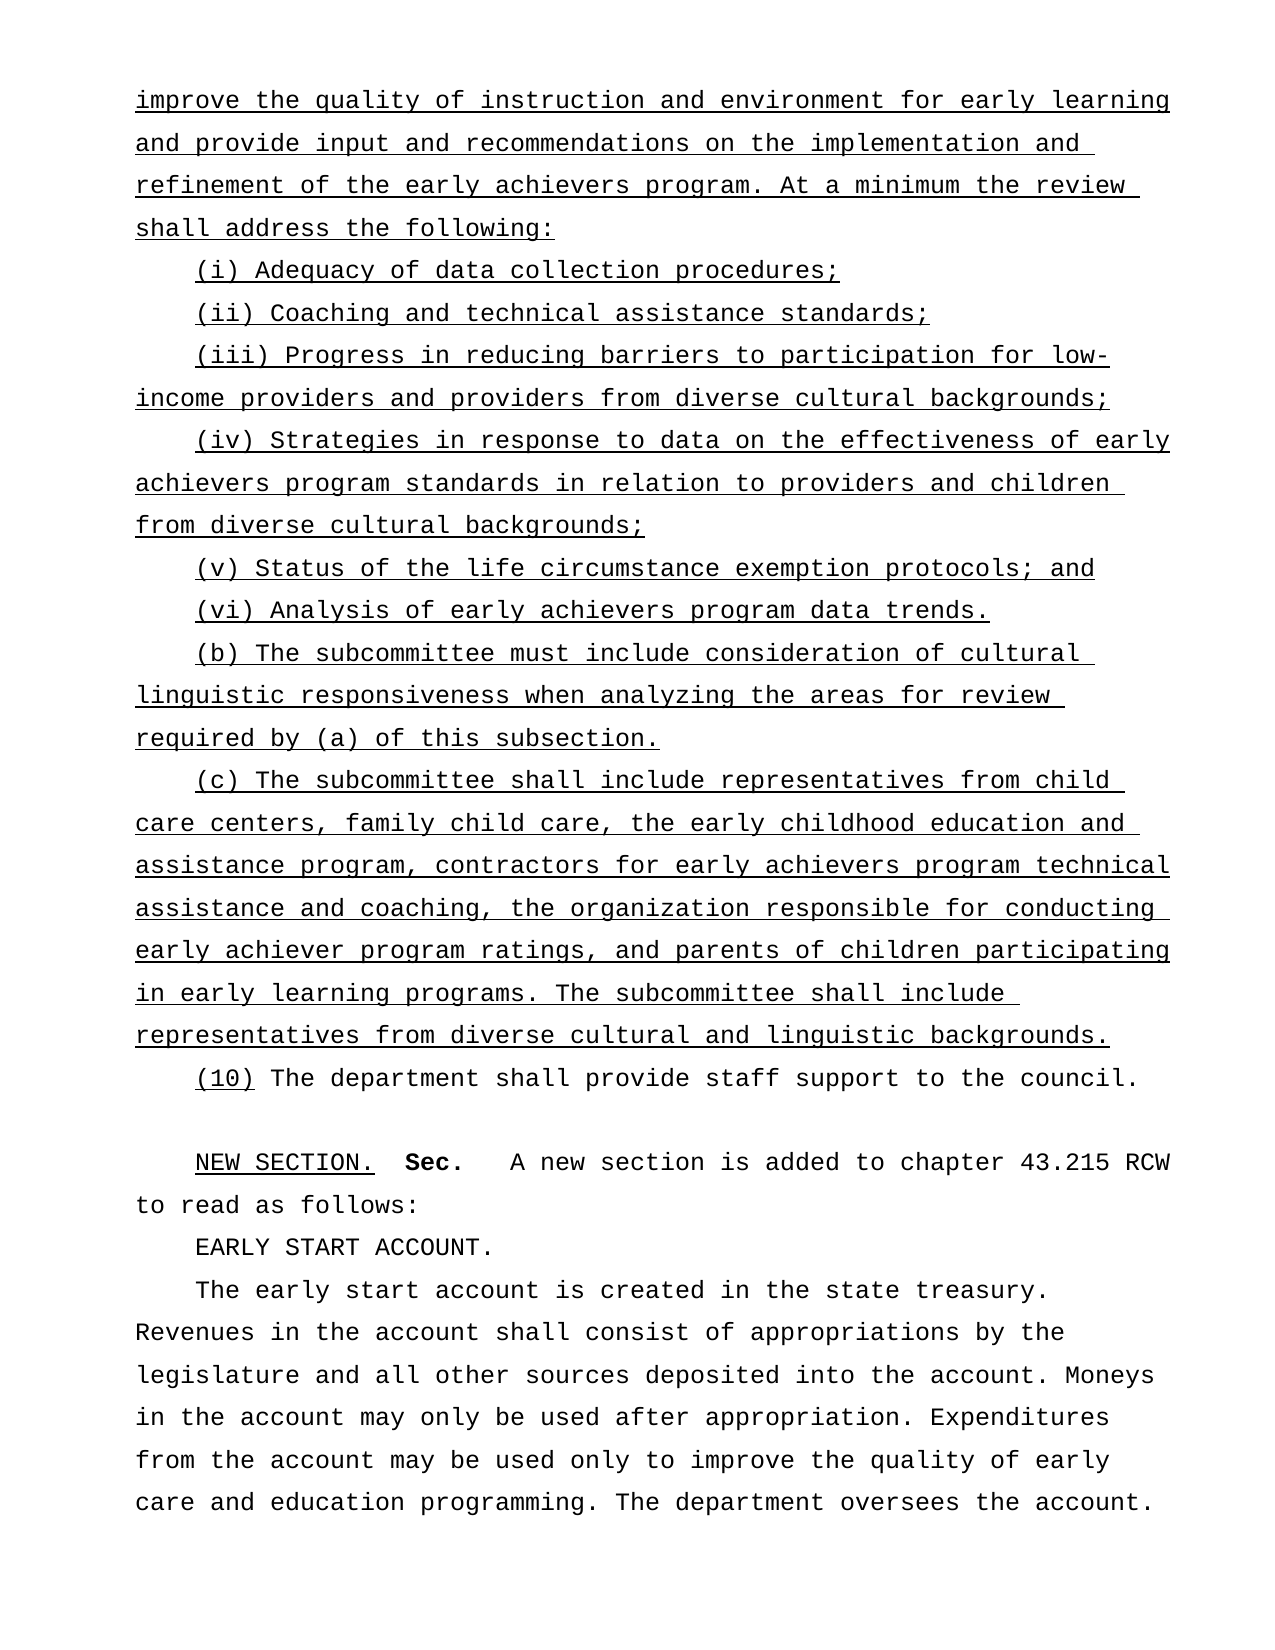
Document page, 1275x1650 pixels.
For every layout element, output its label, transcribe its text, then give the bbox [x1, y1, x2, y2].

text (10) The department shall provide staff support to the council. [135, 1052, 1170, 1095]
text The early start account is created in the state treasury. Revenues in the account shall consist of appropriations by the legislature and all other sources deposited into the account. Moneys in the account may only be used after appropriation. Expenditures from the account may be used only to improve the quality of early care and education programming. The department oversees the account. [135, 1264, 1170, 1519]
text NEW SECTION. Sec. A new section is added to chapter 43.215 RCW to read as follows: [135, 1137, 1170, 1222]
text (iv) Strategies in response to data on the effectiveness of early achievers program standards in relation to providers and children from diverse cultural backgrounds; [135, 415, 1170, 542]
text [135, 113, 1170, 245]
text (iii) Progress in reducing barriers to participation for low-income providers and providers from diverse cultural backgrounds; [135, 330, 1170, 415]
text (v) Status of the life circumstance exemption protocols; and [135, 542, 1170, 585]
text EARLY START ACCOUNT. [135, 1222, 1170, 1264]
text (c) The subcommittee shall include representatives from child care centers, family child care, the early childhood education and assistance program, contractors for early achievers program technical assistance and coaching, the organization responsible for conducting early achiever program ratings, and parents of children participating in early learning programs. The subcommittee shall include representatives from diverse cultural and linguistic backgrounds. [135, 920, 1170, 961]
text (i) Adequacy of data collection procedures; [135, 245, 1170, 287]
text (b) The subcommittee must include consideration of cultural linguistic responsiveness when analyzing the areas for review required by (a) of this subsection. [135, 627, 1170, 755]
text (c) The subcommittee shall include representatives from child care centers, family child care, the early childhood education and assistance program, contractors for early achievers program technical assistance and coaching, the organization responsible for conducting early achiever program ratings, and parents of children participating in early learning programs. The subcommittee shall include representatives from diverse cultural and linguistic backgrounds. [135, 755, 1170, 876]
text (c) The subcommittee shall include representatives from child care centers, family child care, the early childhood education and assistance program, contractors for early achievers program technical assistance and coaching, the organization responsible for conducting early achiever program ratings, and parents of children participating in early learning programs. The subcommittee shall include representatives from diverse cultural and linguistic backgrounds. [135, 963, 1170, 1052]
text (c) The subcommittee shall include representatives from child care centers, family child care, the early childhood education and assistance program, contractors for early achievers program technical assistance and coaching, the organization responsible for conducting early achiever program ratings, and parents of children participating in early learning programs. The subcommittee shall include representatives from diverse cultural and linguistic backgrounds. [135, 878, 1170, 919]
text (ii) Coaching and technical assistance standards; [135, 287, 1170, 330]
text (vi) Analysis of early achievers program data trends. [135, 585, 1170, 627]
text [135, 75, 1170, 111]
